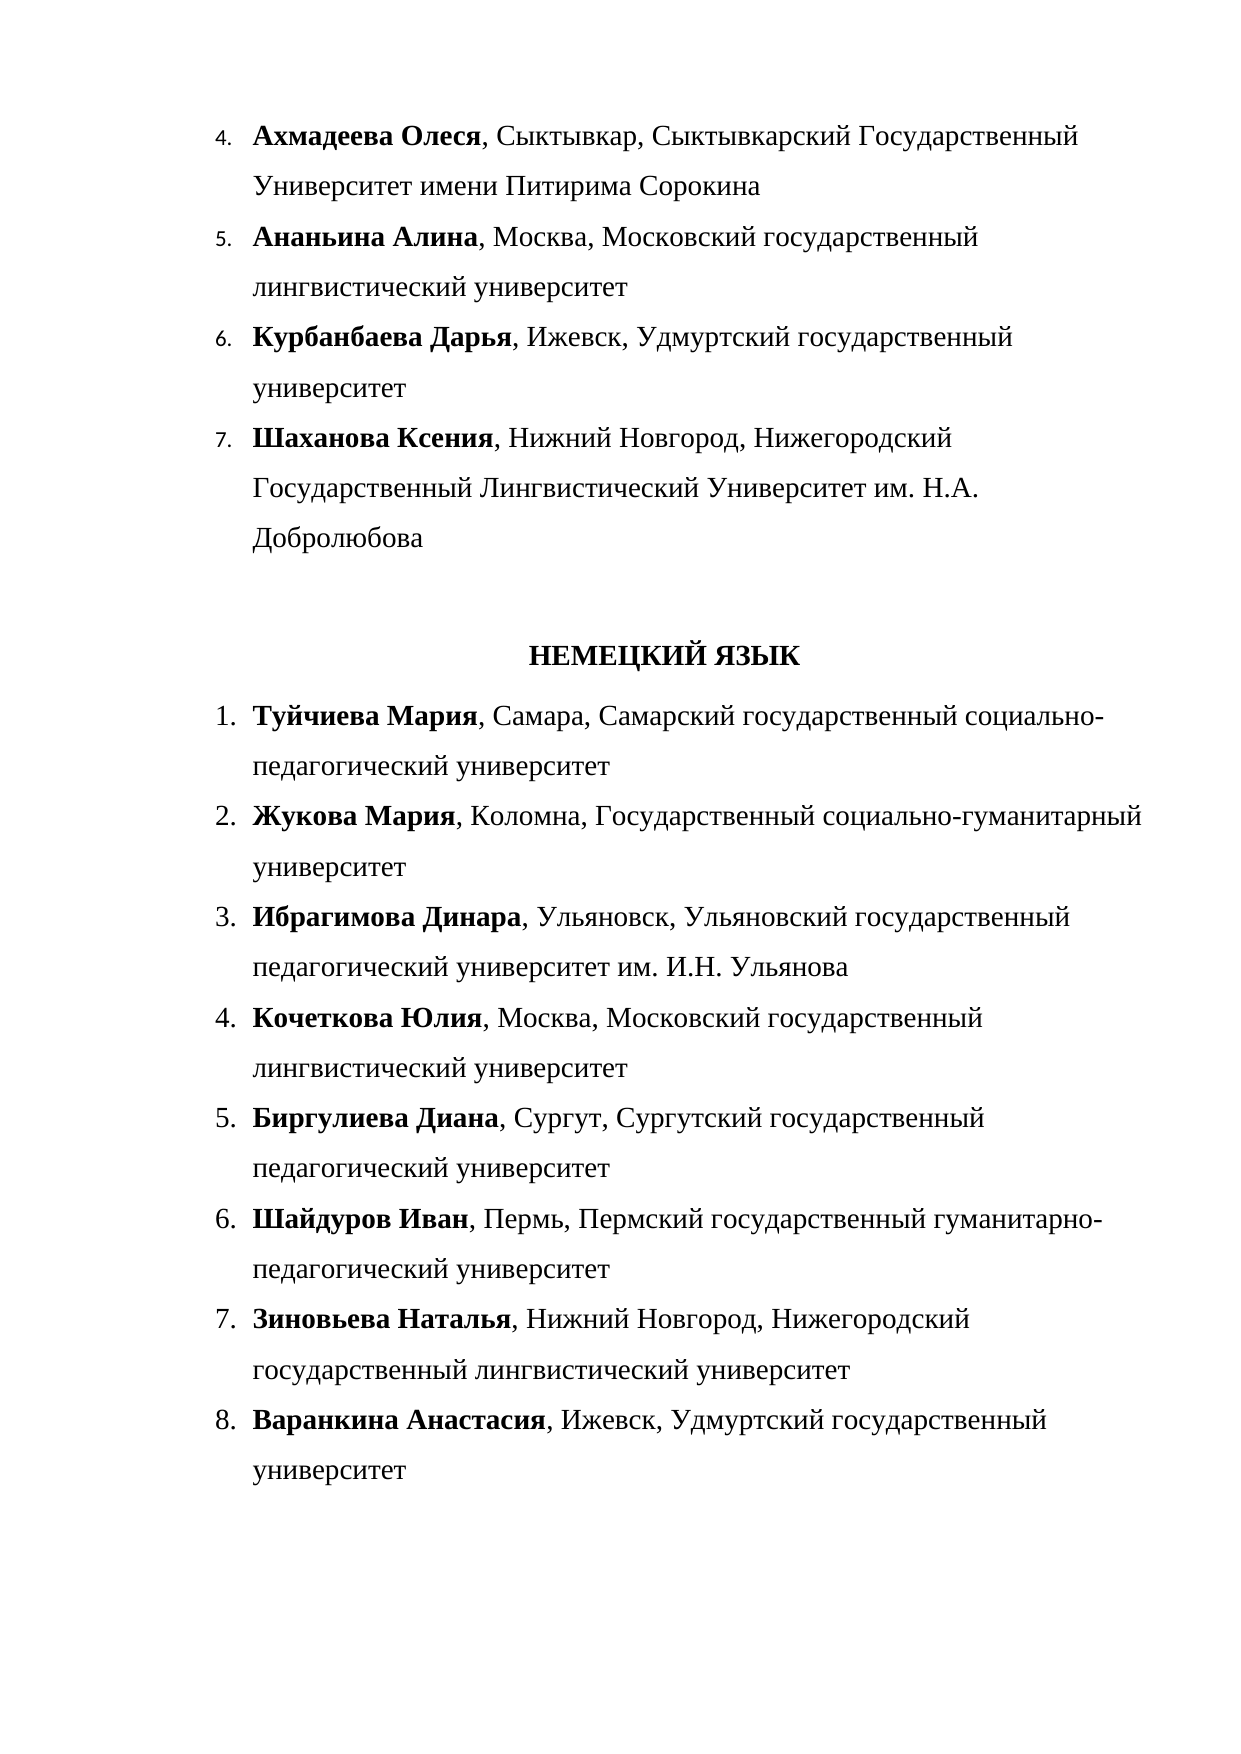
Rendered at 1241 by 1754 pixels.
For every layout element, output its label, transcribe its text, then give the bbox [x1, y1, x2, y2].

list Варанкина Анастасия, Ижевск, Удмуртский государственный университет [215, 1402, 1152, 1486]
list Шаханова Ксения, Нижний Новгород, Нижегородский Государственный Лингвистический Университет им. Н.А. Добролюбова [215, 420, 1152, 554]
list Ахмадеева Олеся, Сыктывкар, Сыктывкарский Государственный Университет имени Питирима Сорокина [215, 118, 1152, 202]
list Жукова Мария, Коломна, Государственный социально-гуманитарный университет [215, 798, 1152, 882]
list Ананьина Алина, Москва, Московский государственный лингвистический университет [215, 219, 1152, 303]
list Шайдуров Иван, Пермь, Пермский государственный гуманитарно-педагогический университет [215, 1201, 1152, 1285]
list Туйчиева Мария, Самара, Самарский государственный социально-педагогический университет [215, 698, 1152, 782]
list Биргулиева Диана, Сургут, Сургутский государственный педагогический университет [215, 1100, 1152, 1184]
list Кочеткова Юлия, Москва, Московский государственный лингвистический университет [215, 1000, 1152, 1083]
list Курбанбаева Дарья, Ижевск, Удмуртский государственный университет [215, 319, 1152, 403]
list Зиновьева Наталья, Нижний Новгород, Нижегородский государственный лингвистический университет [215, 1302, 1152, 1385]
list Ибрагимова Динара, Ульяновск, Ульяновский государственный педагогический университет им. И.Н. Ульянова [215, 899, 1152, 983]
text НЕМЕЦКИЙ ЯЗЫК [177, 638, 1152, 672]
